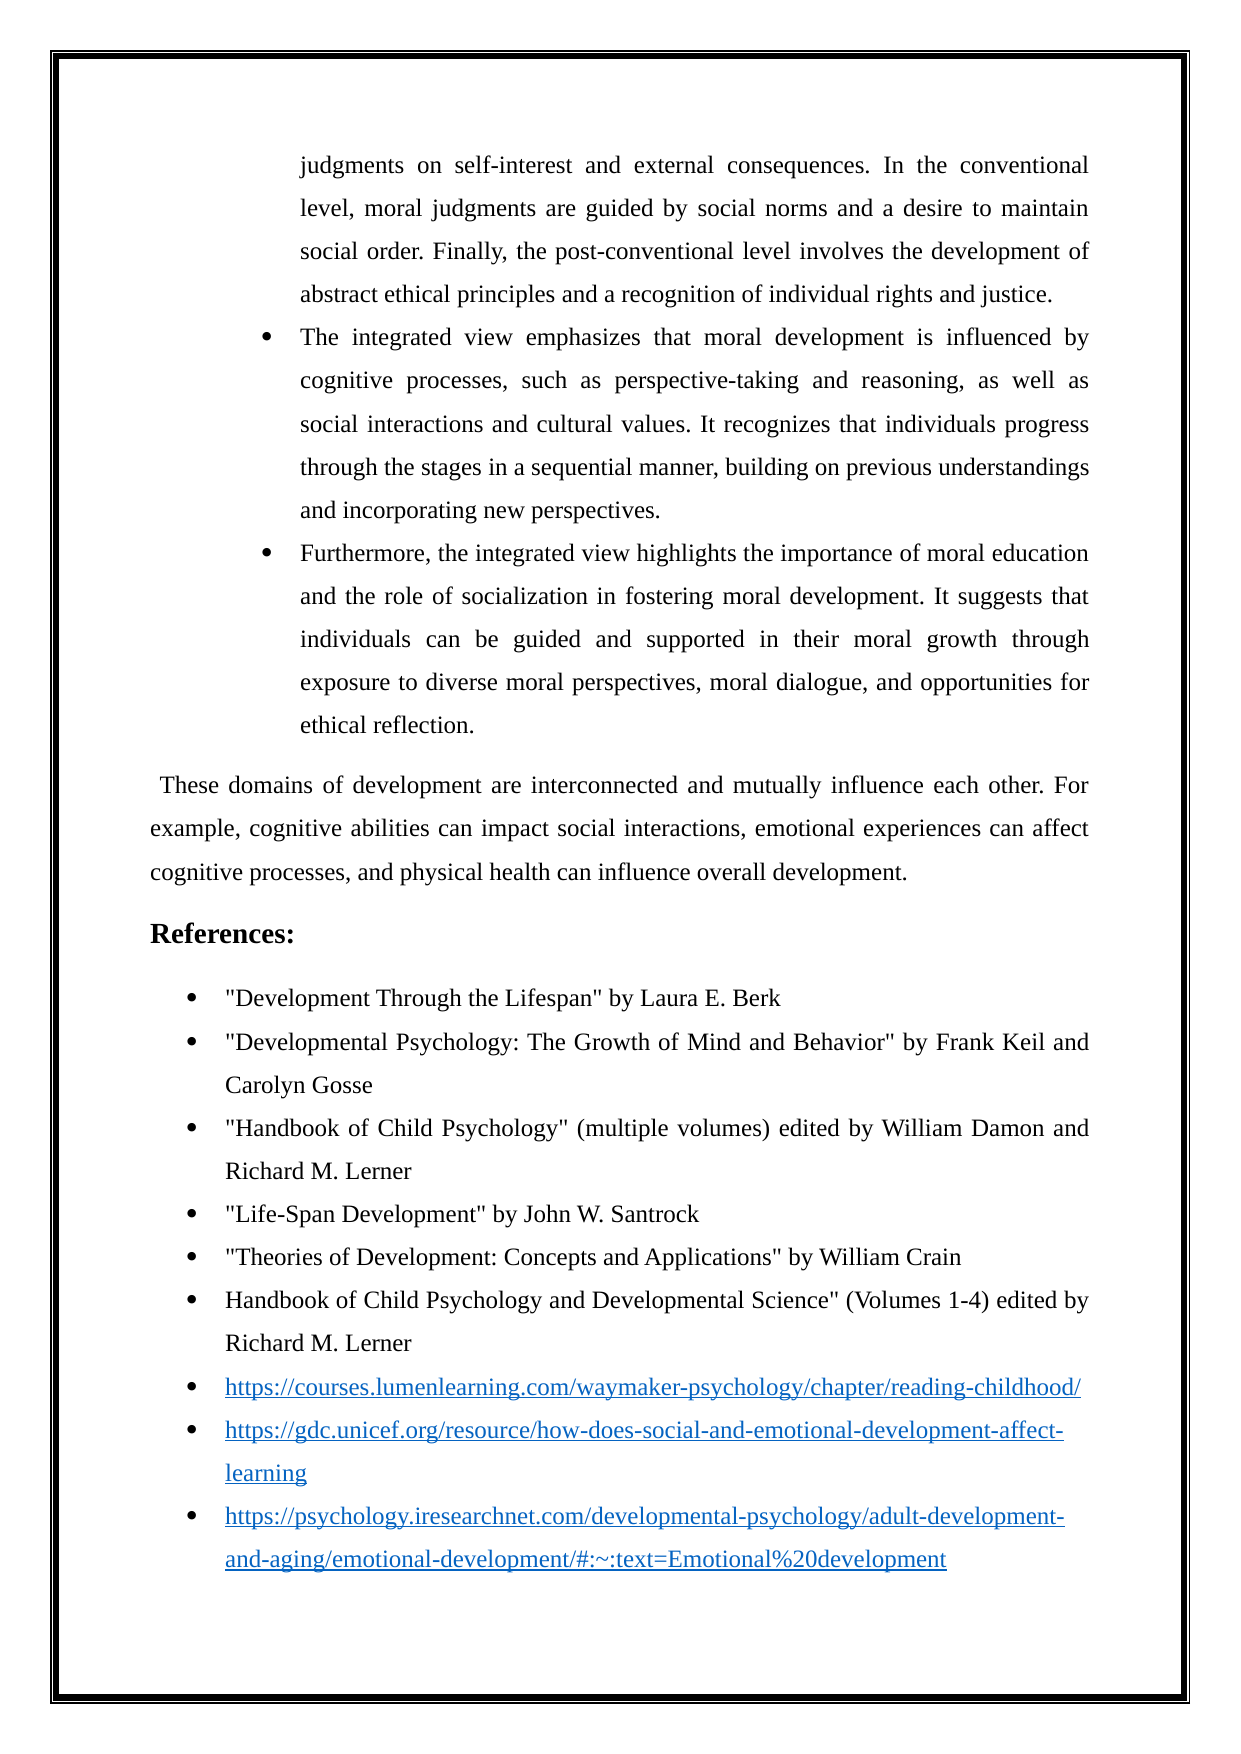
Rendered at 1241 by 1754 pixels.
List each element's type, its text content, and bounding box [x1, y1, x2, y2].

list https://courses.lumenlearning.com/waymaker-psychology/chapter/reading-childhood/ [187, 1372, 1090, 1400]
list "Life-Span Development" by John W. Santrock [187, 1199, 1090, 1228]
list "Handbook of Child Psychology" (multiple volumes) edited by William Damon and Richard M. Lerner [187, 1113, 1090, 1185]
list Furthermore, the integrated view highlights the importance of moral education and the role of socialization in fostering moral development. It suggests that individuals can be guided and supported in their moral growth through exposure to diverse moral perspectives, moral dialogue, and opportunities for ethical reflection. [262, 538, 1090, 739]
list "Theories of Development: Concepts and Applications" by William Crain [187, 1242, 1090, 1271]
text References: [150, 916, 1090, 950]
list The integrated view emphasizes that moral development is influenced by cognitive processes, such as perspective-taking and reasoning, as well as social interactions and cultural values. It recognizes that individuals progress through the stages in a sequential manner, building on previous understandings and incorporating new perspectives. [262, 322, 1090, 524]
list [187, 1501, 1090, 1573]
list "Development Through the Lifespan" by Laura E. Berk [187, 983, 1090, 1012]
list https://gdc.unicef.org/resource/how-does-social-and-emotional-development-affect-learning [187, 1415, 1090, 1487]
text These domains of development are interconnected and mutually influence each other. For example, cognitive abilities can impact social interactions, emotional experiences can affect cognitive processes, and physical health can influence overall development. [150, 770, 1090, 885]
list "Developmental Psychology: The Growth of Mind and Behavior" by Frank Keil and Carolyn Gosse [187, 1027, 1090, 1098]
list Handbook of Child Psychology and Developmental Science" (Volumes 1-4) edited by Richard M. Lerner [187, 1285, 1090, 1357]
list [262, 150, 1090, 308]
